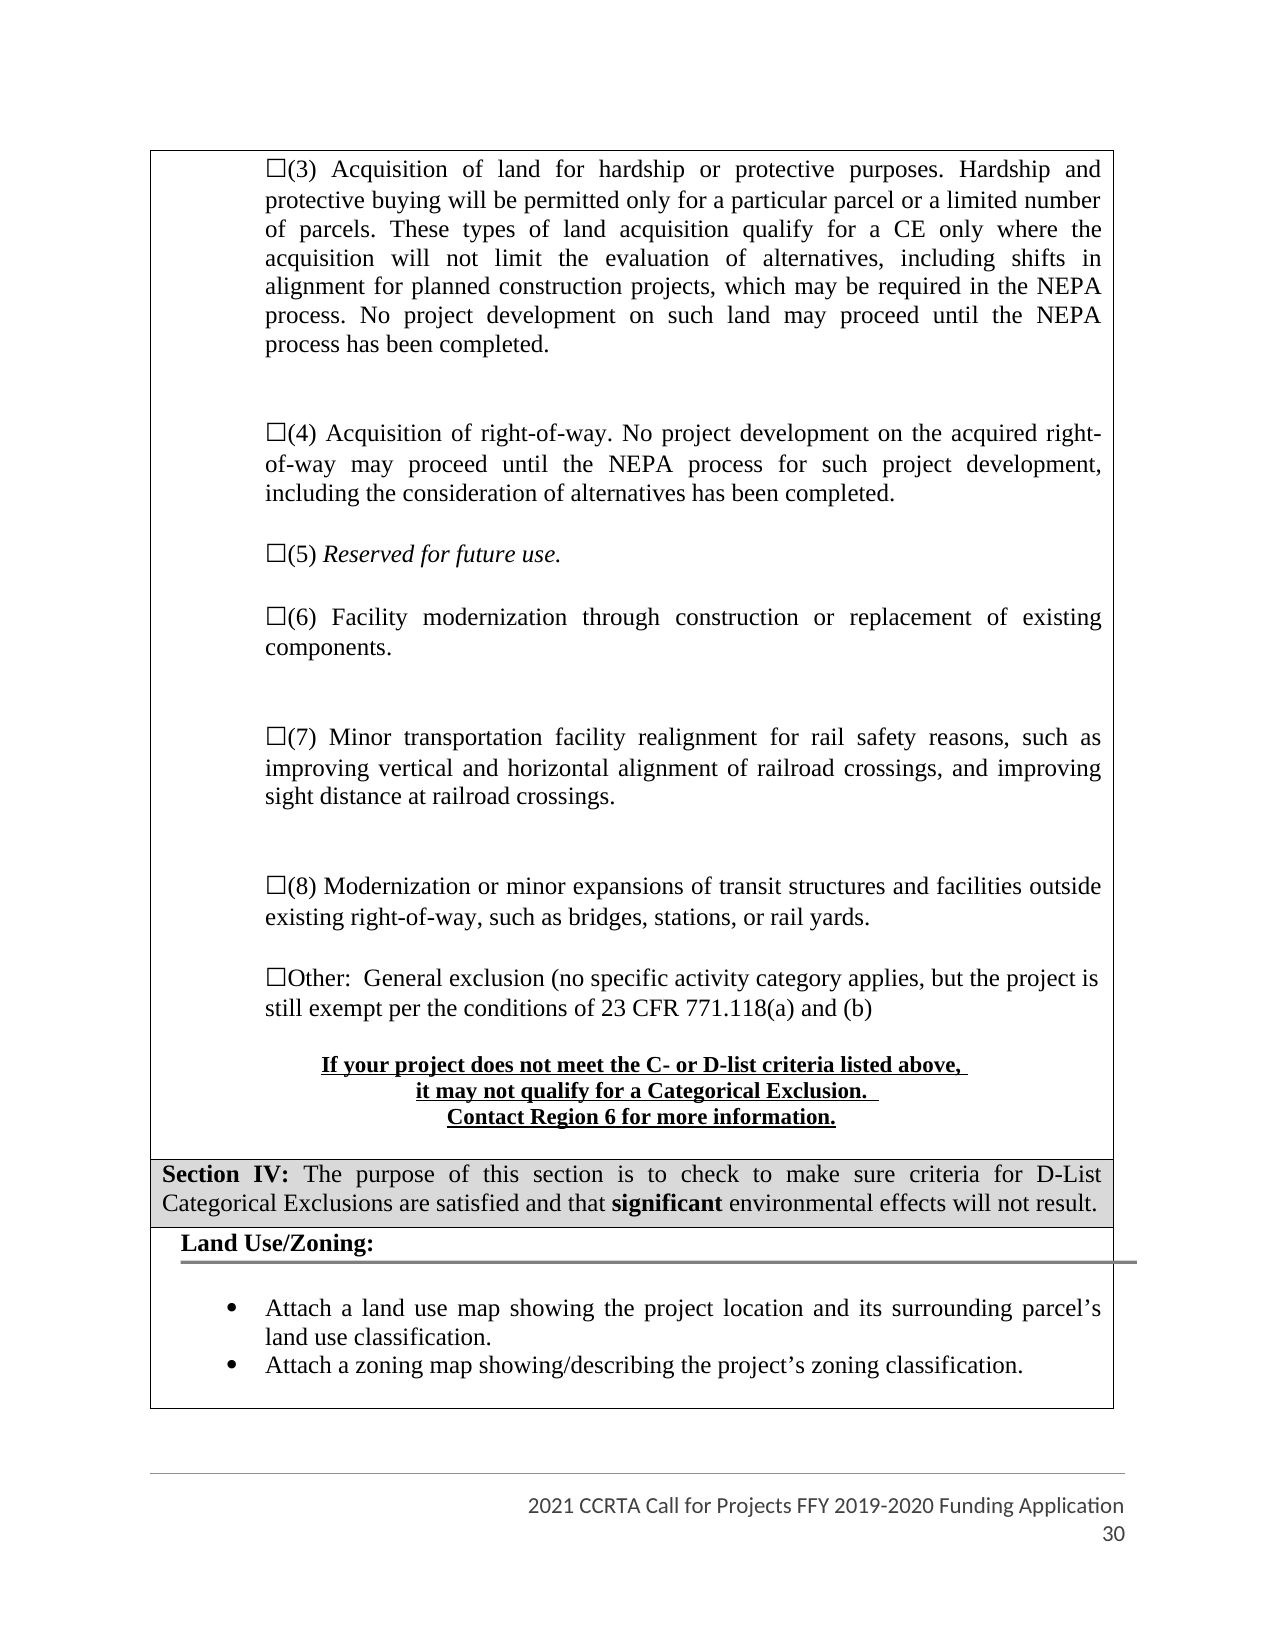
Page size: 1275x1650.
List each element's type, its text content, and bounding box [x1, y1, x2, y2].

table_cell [151, 151, 1113, 1158]
table_cell Section IV: The purpose of this section is to check to make sure criteria for D-List Categorical Exclusions are satisfied and that significant environmental effects will not result. [151, 1160, 1113, 1227]
table_cell Land Use/Zoning: Attach a land use map showing the project location and its surrounding parcel’s land use classification. Attach a zoning map showing/describing the project’s zoning classification. [151, 1228, 1113, 1408]
